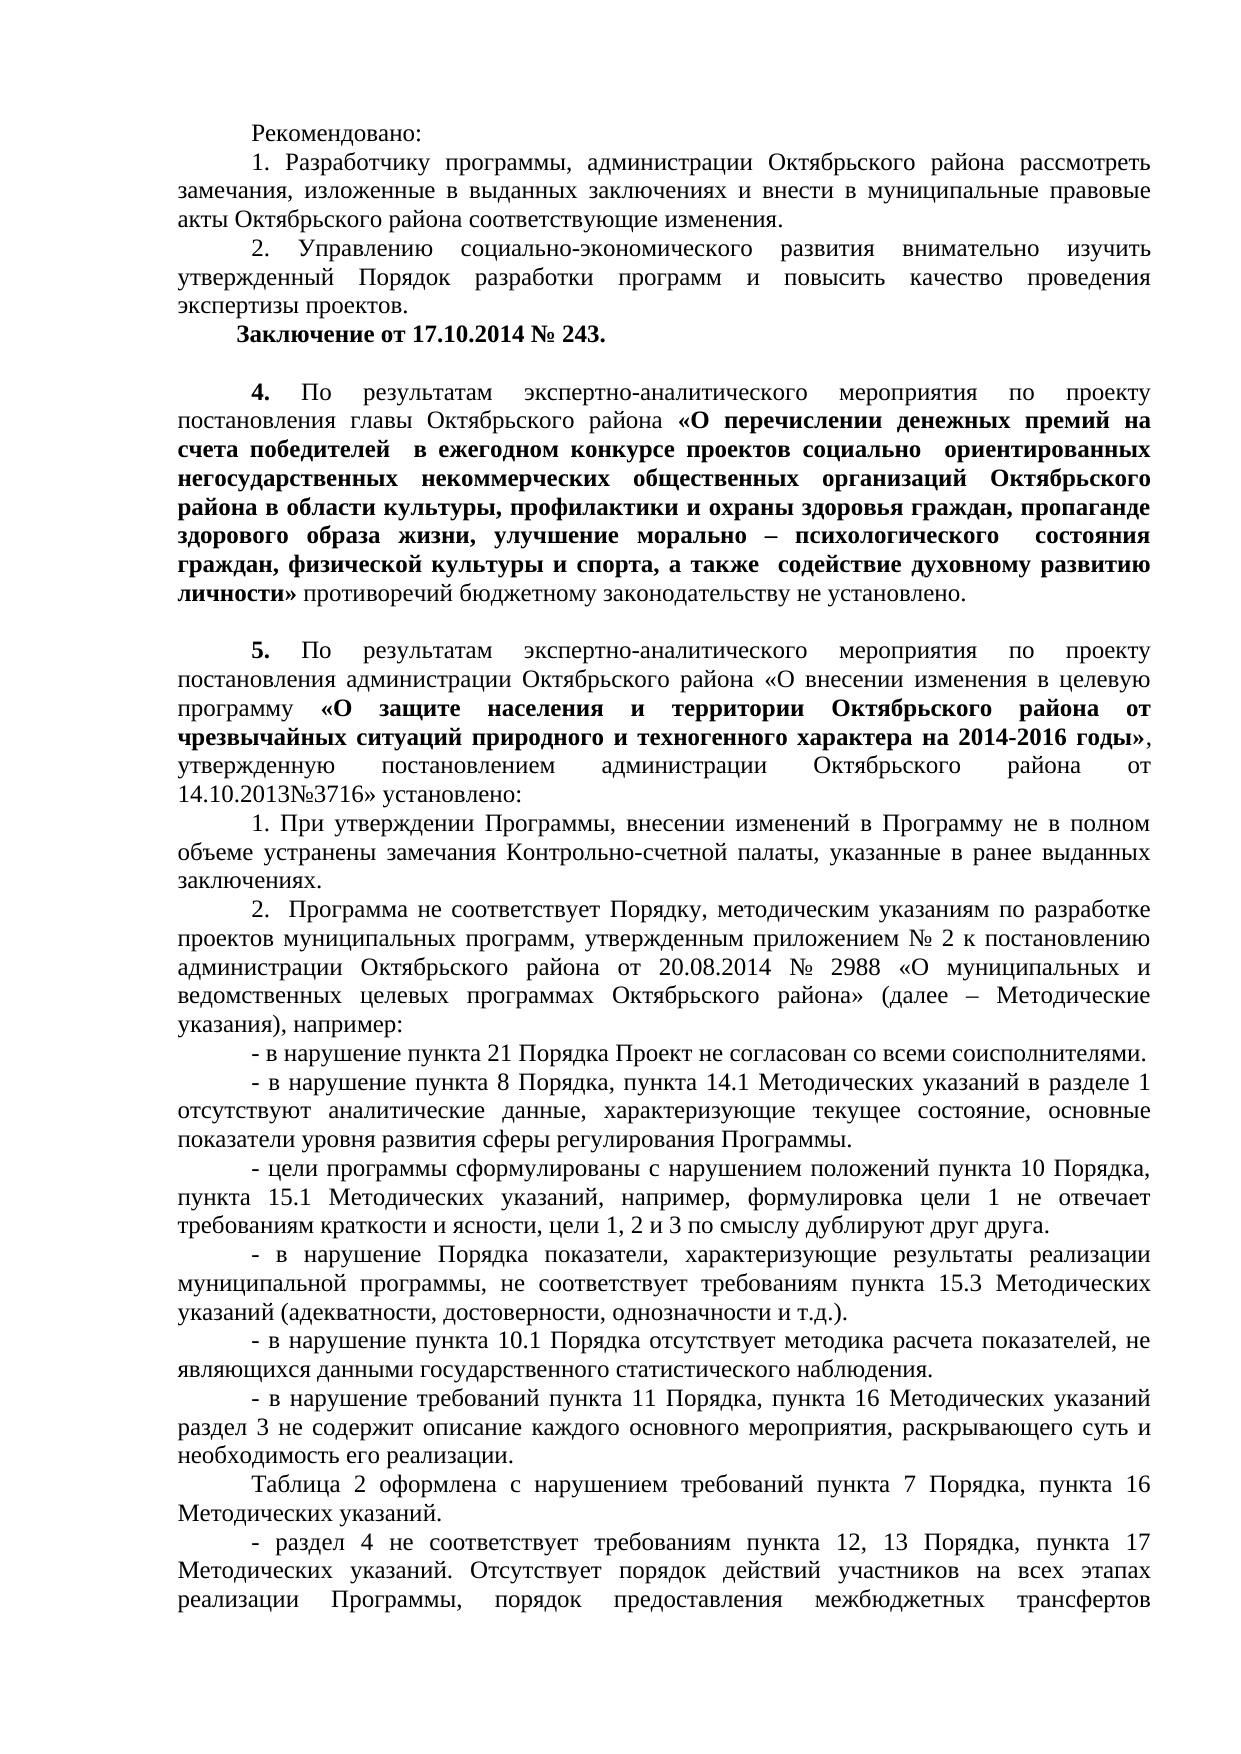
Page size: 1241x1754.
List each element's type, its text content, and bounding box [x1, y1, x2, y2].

text 5. По результатам экспертно-аналитического мероприятия по проекту постановления администрации Октябрьского района «О внесении изменения в целевую программу «О защите населения и территории Октябрьского района от чрезвычайных ситуаций природного и техногенного характера на 2014-2016 годы», утвержденную постановлением администрации Октябрьского района от 14.10.2013№3716» установлено: [177, 636, 1152, 808]
text 2. Управлению социально-экономического развития внимательно изучить утвержденный Порядок разработки программ и повысить качество проведения экспертизы проектов. [177, 233, 1152, 319]
text 1. Разработчику программы, администрации Октябрьского района рассмотреть замечания, изложенные в выданных заключениях и внести в муниципальные правовые акты Октябрьского района соответствующие изменения. [177, 147, 1152, 233]
text - в нарушение пункта 10.1 Порядка отсутствует методика расчета показателей, не являющихся данными государственного статистического наблюдения. [177, 1326, 1152, 1383]
text 4. По результатам экспертно-аналитического мероприятия по проекту постановления главы Октябрьского района «О перечислении денежных премий на счета победителей в ежегодном конкурсе проектов социально ориентированных негосударственных некоммерческих общественных организаций Октябрьского района в области культуры, профилактики и охраны здоровья граждан, пропаганде здорового образа жизни, улучшение морально – психологического состояния граждан, физической культуры и спорта, а также содействие духовному развитию личности» противоречий бюджетному законодательству не установлено. [177, 377, 1152, 607]
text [177, 1527, 1152, 1613]
text 1. При утверждении Программы, внесении изменений в Программу не в полном объеме устранены замечания Контрольно-счетной палаты, указанные в ранее выданных заключениях. [177, 808, 1152, 894]
text 2. Программа не соответствует Порядку, методическим указаниям по разработке проектов муниципальных программ, утвержденным приложением № 2 к постановлению администрации Октябрьского района от 20.08.2014 № 2988 «О муниципальных и ведомственных целевых программах Октябрьского района» (далее – Методические указания), например: [177, 894, 1152, 1038]
text - в нарушение требований пункта 11 Порядка, пункта 16 Методических указаний раздел 3 не содержит описание каждого основного мероприятия, раскрывающего суть и необходимость его реализации. [177, 1383, 1152, 1469]
text - в нарушение пункта 8 Порядка, пункта 14.1 Методических указаний в разделе 1 отсутствуют аналитические данные, характеризующие текущее состояние, основные показатели уровня развития сферы регулирования Программы. [177, 1067, 1152, 1153]
text - в нарушение Порядка показатели, характеризующие результаты реализации муниципальной программы, не соответствует требованиям пункта 15.3 Методических указаний (адекватности, достоверности, однозначности и т.д.). [177, 1239, 1152, 1326]
text - в нарушение пункта 21 Порядка Проект не согласован со всеми соисполнителями. [177, 1038, 1152, 1067]
list Заключение от 17.10.2014 № 243. [177, 319, 1152, 348]
text Рекомендовано: [177, 118, 1152, 147]
text Таблица 2 оформлена с нарушением требований пункта 7 Порядка, пункта 16 Методических указаний. [177, 1469, 1152, 1527]
text - цели программы сформулированы с нарушением положений пункта 10 Порядка, пункта 15.1 Методических указаний, например, формулировка цели 1 не отвечает требованиям краткости и ясности, цели 1, 2 и 3 по смыслу дублируют друг друга. [177, 1153, 1152, 1239]
